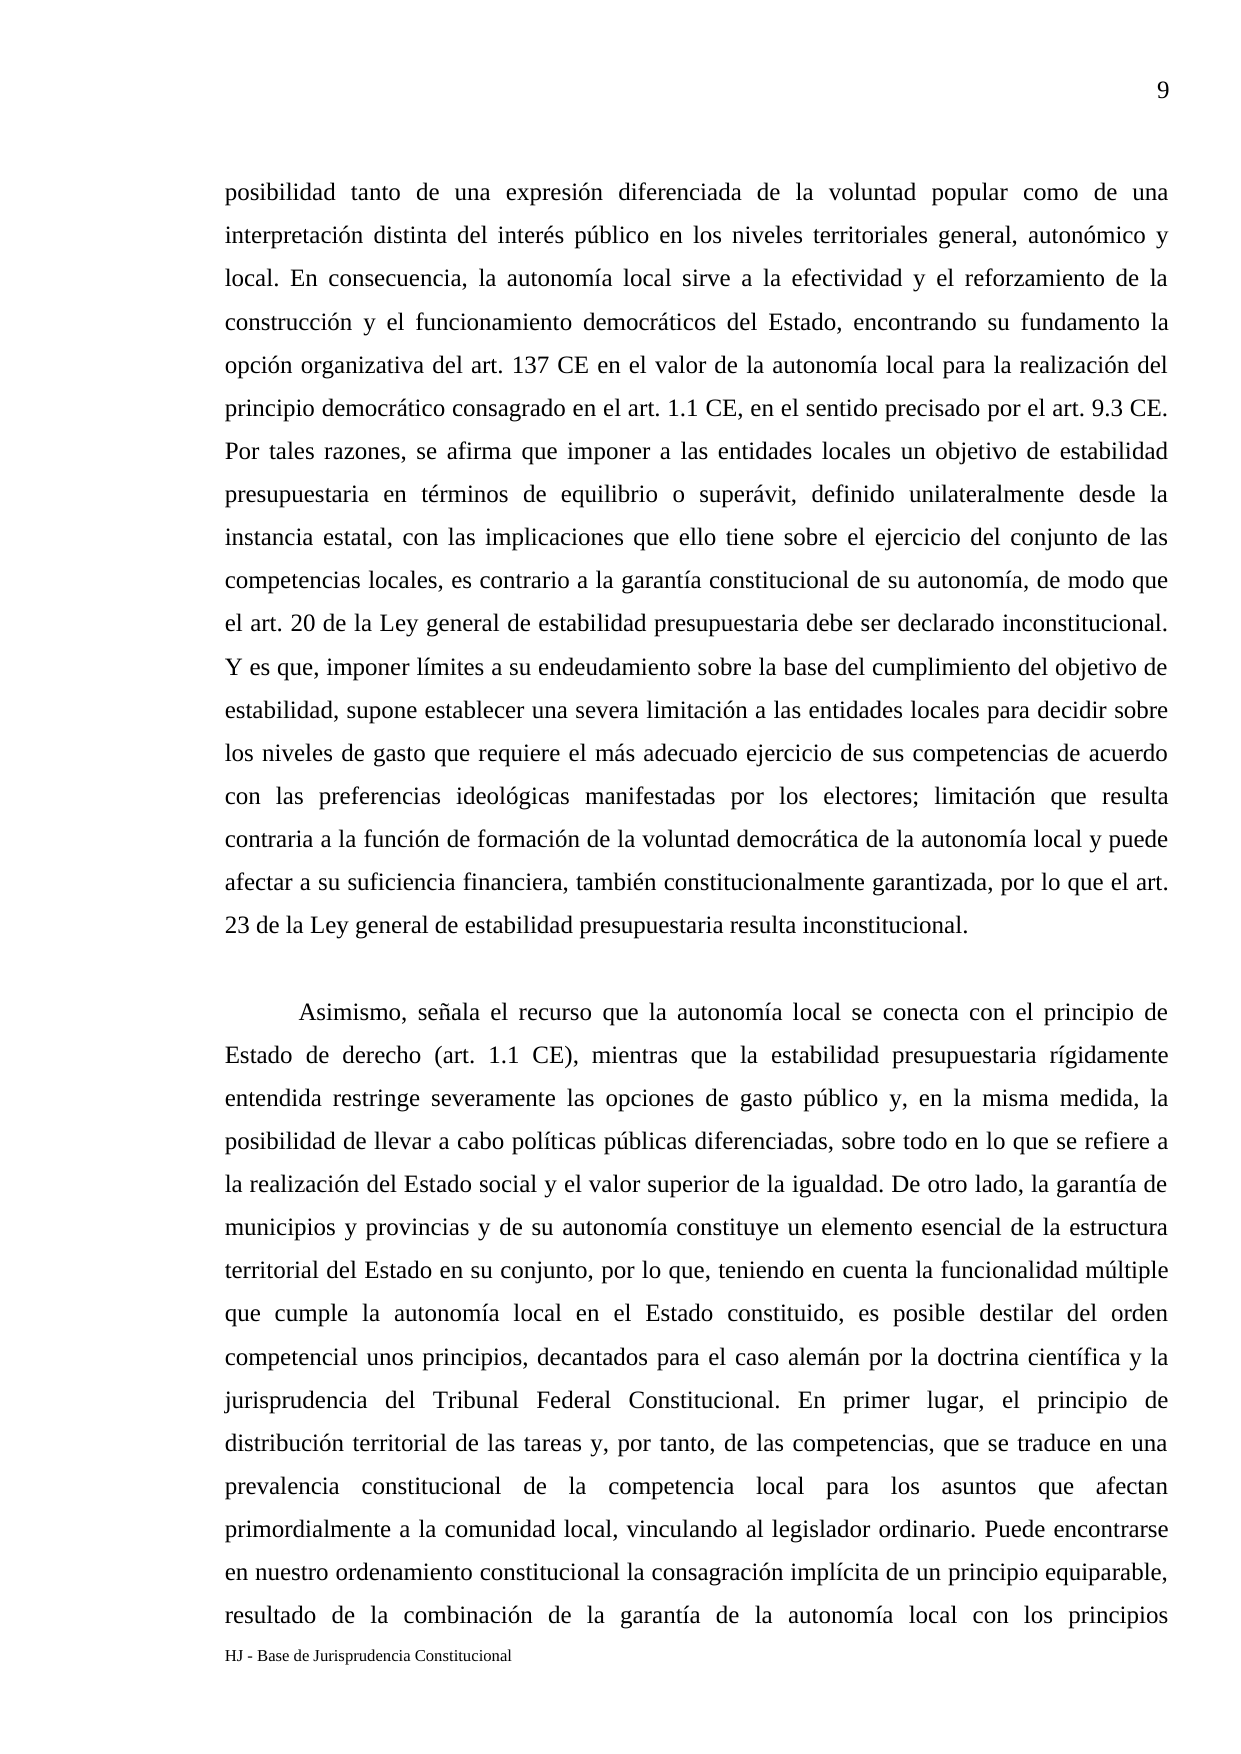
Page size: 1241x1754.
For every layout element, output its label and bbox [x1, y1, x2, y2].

text [224, 997, 1169, 1629]
text [224, 177, 1169, 939]
